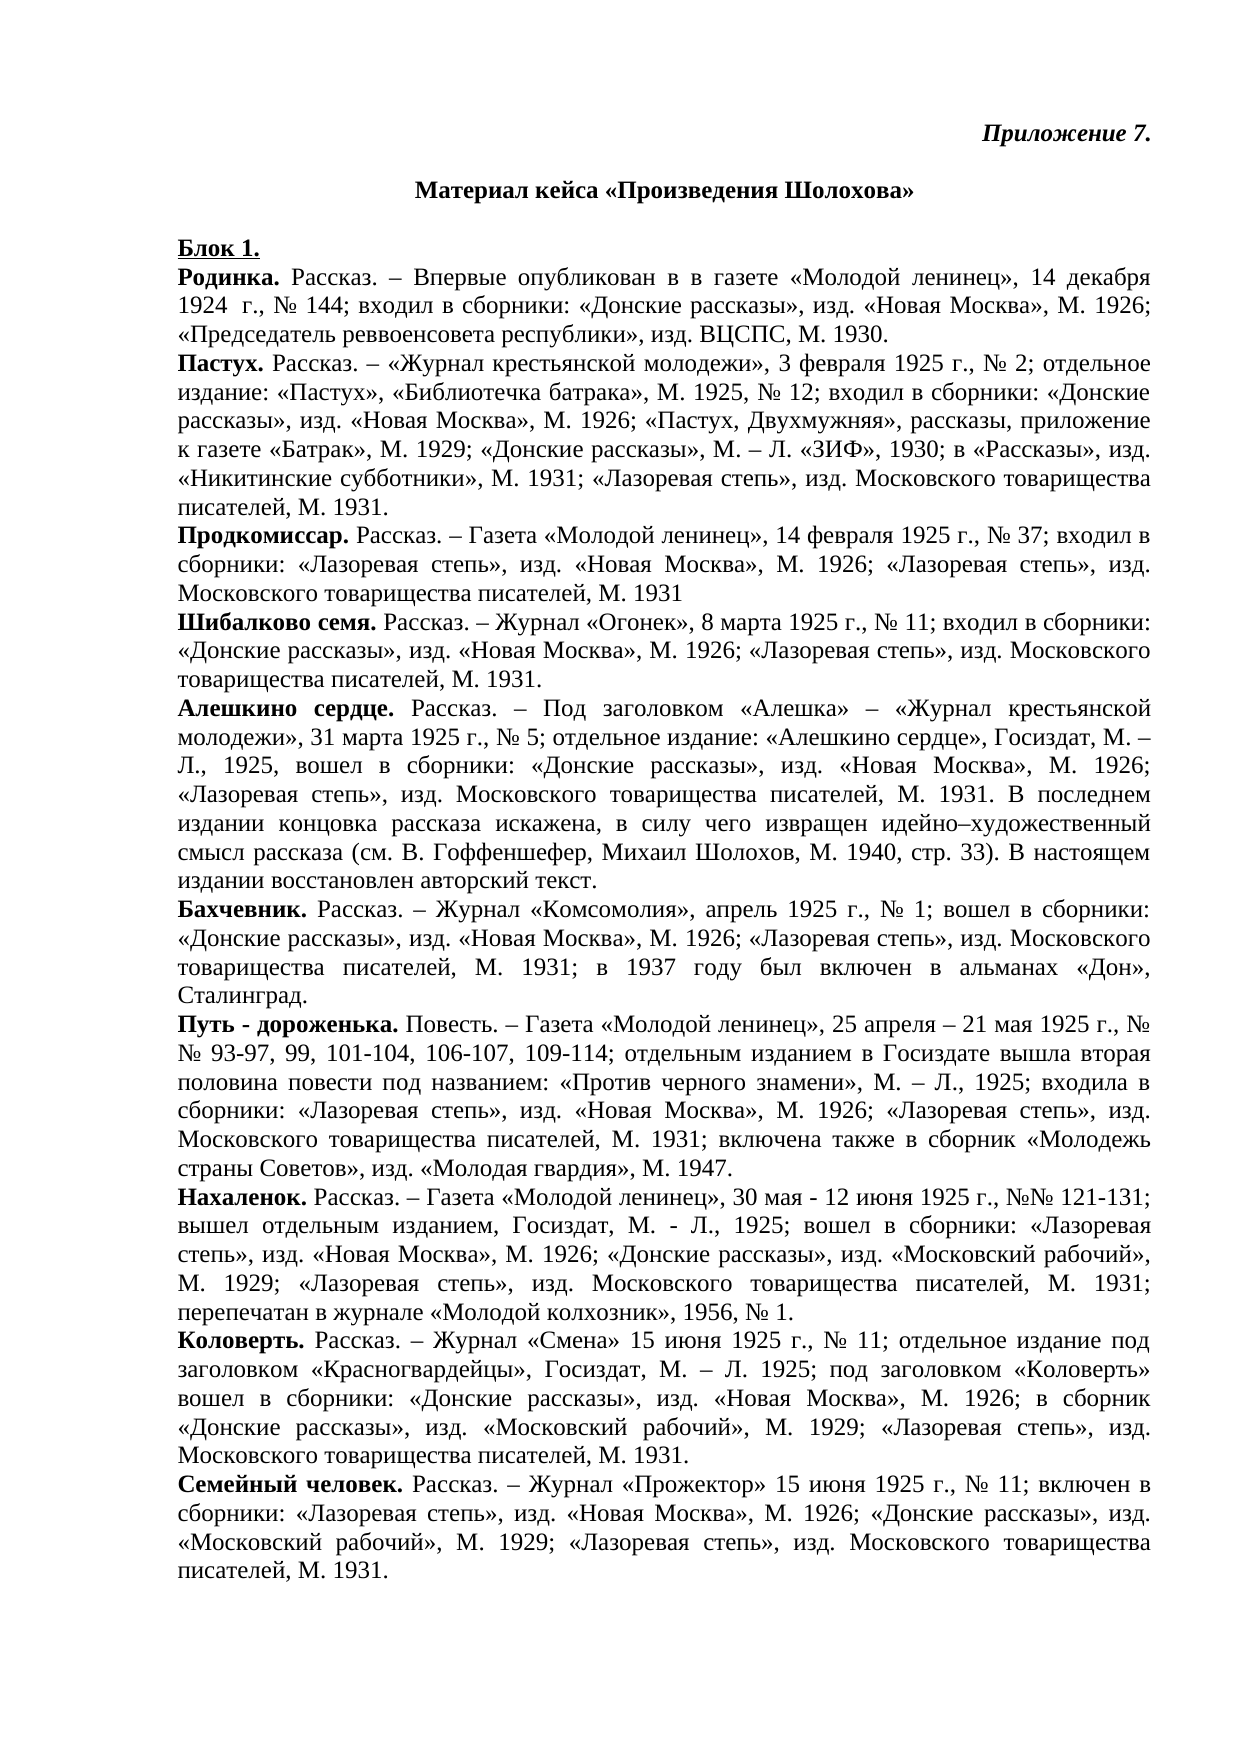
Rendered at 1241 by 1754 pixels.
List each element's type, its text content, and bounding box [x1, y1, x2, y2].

text Пастух. Рассказ. – «Журнал крестьянской молодежи», 3 февраля 1925 г., № 2; отдельное издание: «Пастух», «Библиотечка батрака», М. 1925, № 12; входил в сборники: «Донские рассказы», изд. «Новая Москва», М. 1926; «Пастух, Двухмужняя», рассказы, приложение к газете «Батрак», М. 1929; «Донские рассказы», М. – Л. «ЗИФ», 1930; в «Рассказы», изд. «Никитинские субботники», М. 1931; «Лазоревая степь», изд. Московского товарищества писателей, М. 1931. [177, 348, 1152, 521]
text Алешкино сердце. Рассказ. – Под заголовком «Алешка» – «Журнал крестьянской молодежи», 31 марта 1925 г., № 5; отдельное издание: «Алешкино сердце», Госиздат, М. – Л., 1925, вошел в сборники: «Донские рассказы», изд. «Новая Москва», М. 1926; «Лазоревая степь», изд. Московского товарищества писателей, М. 1931. В последнем издании концовка рассказа искажена, в силу чего извращен идейно–художественный смысл рассказа (см. В. Гоффеншефер, Михаил Шолохов, М. 1940, стр. 33). В настоящем издании восстановлен авторский текст. [177, 693, 1152, 894]
text Приложение 7. [177, 118, 1152, 147]
text Материал кейса «Произведения Шолохова» [177, 176, 1152, 204]
text Бахчевник. Рассказ. – Журнал «Комсомолия», апрель 1925 г., № 1; вошел в сборники: «Донские рассказы», изд. «Новая Москва», М. 1926; «Лазоревая степь», изд. Московского товарищества писателей, М. 1931; в 1937 году был включен в альманах «Дон», Сталинград. [177, 894, 1152, 1009]
text Коловерть. Рассказ. – Журнал «Смена» 15 июня 1925 г., № 11; отдельное издание под заголовком «Красногвардейцы», Госиздат, М. – Л. 1925; под заголовком «Коловерть» вошел в сборники: «Донские рассказы», изд. «Новая Москва», М. 1926; в сборник «Донские рассказы», изд. «Московский рабочий», М. 1929; «Лазоревая степь», изд. Московского товарищества писателей, М. 1931. [177, 1326, 1152, 1469]
text Нахаленок. Рассказ. – Газета «Молодой ленинец», 30 мая - 12 июня 1925 г., №№ 121-131; вышел отдельным изданием, Госиздат, М. - Л., 1925; вошел в сборники: «Лазоревая степь», изд. «Новая Москва», М. 1926; «Донские рассказы», изд. «Московский рабочий», М. 1929; «Лазоревая степь», изд. Московского товарищества писателей, М. 1931; перепечатан в журнале «Молодой колхозник», 1956, № 1. [177, 1182, 1152, 1326]
text Родинка. Рассказ. – Впервые опубликован в в газете «Молодой ленинец», 14 декабря 1924 г., № 144; входил в сборники: «Донские рассказы», изд. «Новая Москва», М. 1926; «Председатель реввоенсовета республики», изд. ВЦСПС, М. 1930. [177, 262, 1152, 348]
text Блок 1. [177, 233, 1152, 262]
text Шибалково семя. Рассказ. – Журнал «Огонек», 8 марта 1925 г., № 11; входил в сборники: «Донские рассказы», изд. «Новая Москва», М. 1926; «Лазоревая степь», изд. Московского товарищества писателей, М. 1931. [177, 607, 1152, 693]
text Семейный человек. Рассказ. – Журнал «Прожектор» 15 июня 1925 г., № 11; включен в сборники: «Лазоревая степь», изд. «Новая Москва», М. 1926; «Донские рассказы», изд. «Московский рабочий», М. 1929; «Лазоревая степь», изд. Московского товарищества писателей, М. 1931. [177, 1469, 1152, 1584]
text Путь - дороженька. Повесть. – Газета «Молодой ленинец», 25 апреля – 21 мая 1925 г., №№ 93-97, 99, 101-104, 106-107, 109-114; отдельным изданием в Госиздате вышла вторая половина повести под названием: «Против черного знамени», М. – Л., 1925; входила в сборники: «Лазоревая степь», изд. «Новая Москва», М. 1926; «Лазоревая степь», изд. Московского товарищества писателей, М. 1931; включена также в сборник «Молодежь страны Советов», изд. «Молодая гвардия», М. 1947. [177, 1009, 1152, 1182]
text Продкомиссар. Рассказ. – Газета «Молодой ленинец», 14 февраля 1925 г., № 37; входил в сборники: «Лазоревая степь», изд. «Новая Москва», М. 1926; «Лазоревая степь», изд. Московского товарищества писателей, М. 1931 [177, 521, 1152, 607]
